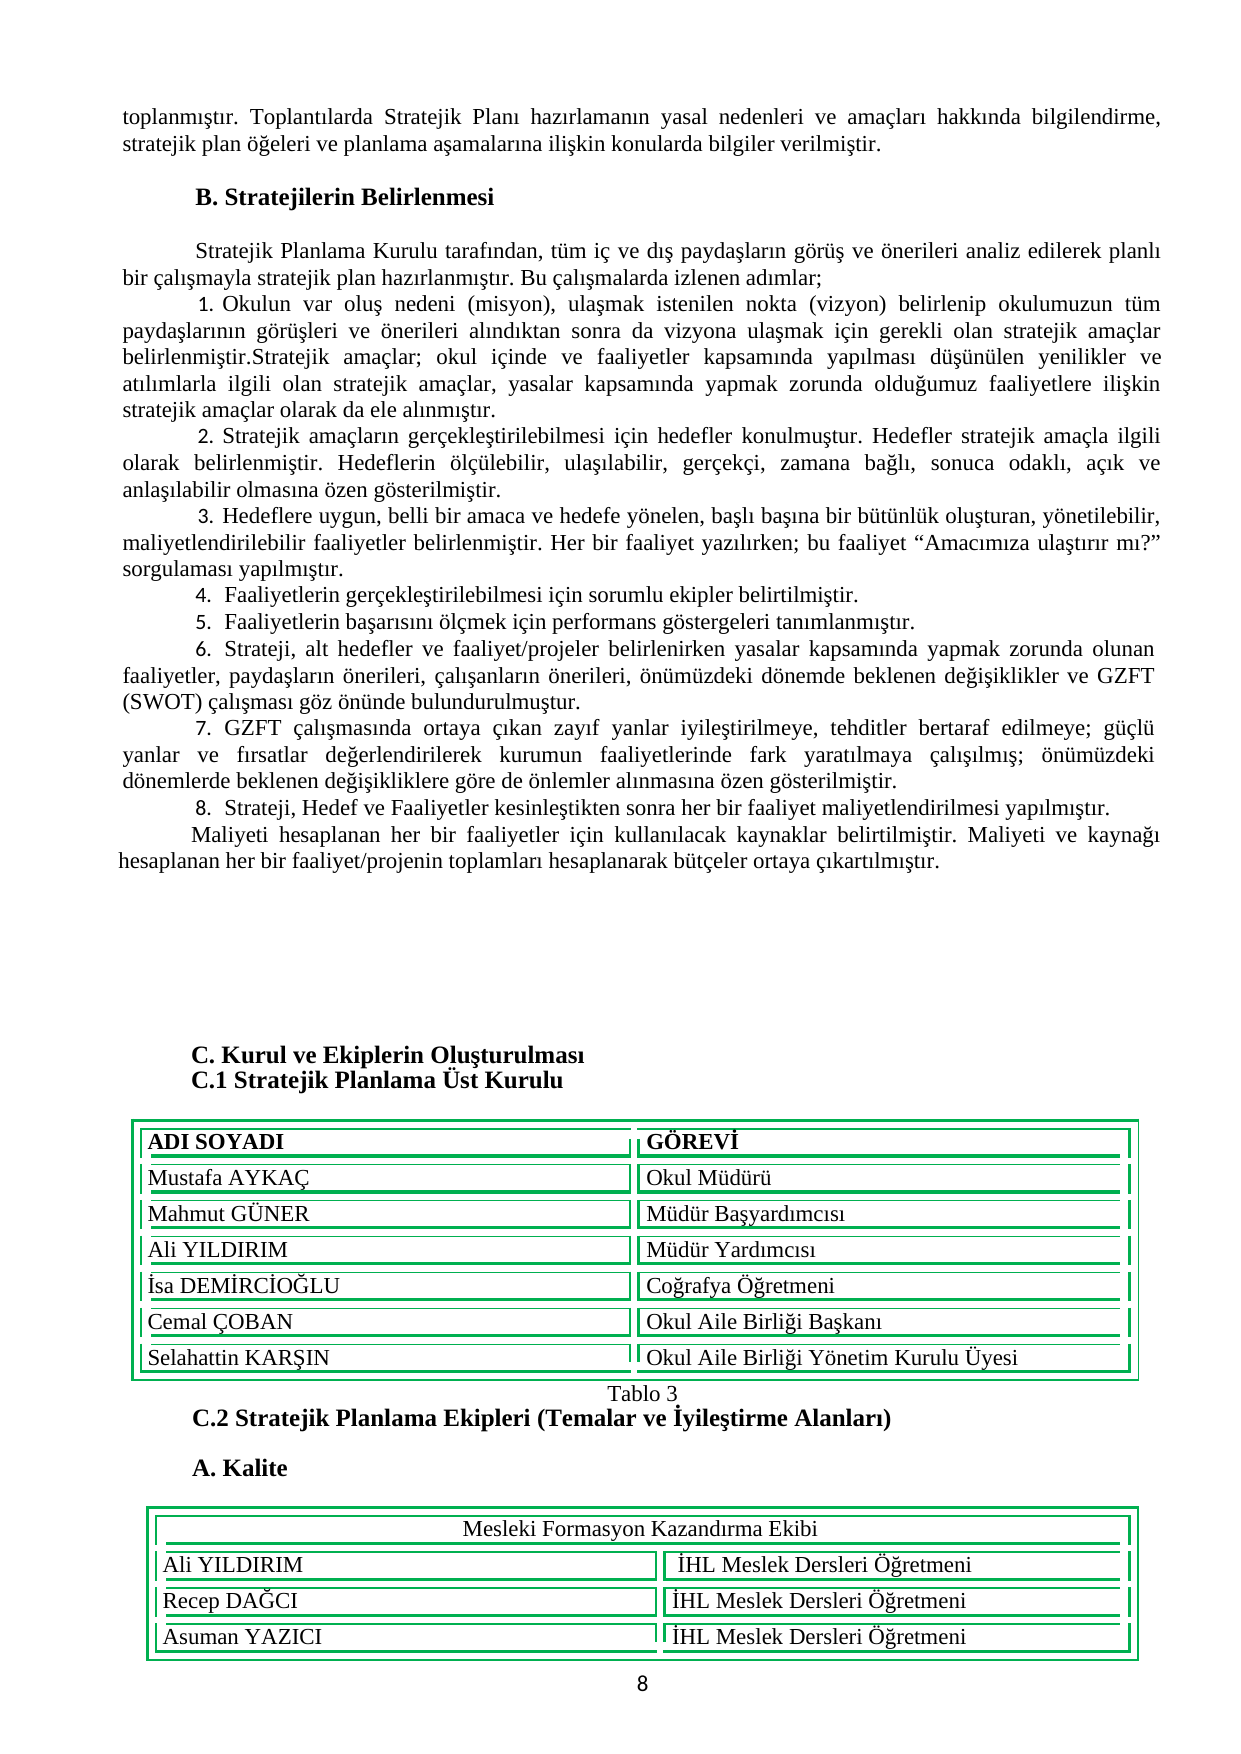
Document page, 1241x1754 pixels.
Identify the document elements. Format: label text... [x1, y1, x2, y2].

text Stratejik Planlama Kurulu tarafından, tüm iç ve dış paydaşların görüş ve önerileri analiz edilerek planlı bir çalışmayla stratejik plan hazırlanmıştır. Bu çalışmalarda izlenen adımlar; [122, 238, 1162, 290]
table_header Mesleki Formasyon Kazandırma Ekibi [151, 1509, 1133, 1542]
list Hedeflere uygun, belli bir amaca ve hedefe yönelen, başlı başına bir bütünlük oluşturan, yönetilebilir, maliyetlendirilebilir faaliyetler belirlenmiştir. Her bir faaliyet yazılırken; bu faaliyet “Amacımıza ulaştırır mı?” sorgulaması yapılmıştır. [122, 502, 1162, 581]
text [122, 103, 1162, 156]
table_cell Ali YILDIRIM [136, 1226, 635, 1262]
table_cell Mahmut GÜNER [136, 1190, 635, 1226]
text Maliyeti hesaplanan her bir faaliyetler için kullanılacak kaynaklar belirtilmiştir. Maliyeti ve kaynağı hesaplanan her bir faaliyet/projenin toplamları hesaplanarak bütçeler ortaya çıkartılmıştır. [118, 821, 1162, 873]
table_cell Asuman YAZICI [151, 1614, 661, 1650]
text B. Stratejilerin Belirlenmesi [122, 182, 1162, 211]
list Strateji, Hedef ve Faaliyetler kesinleştikten sonra her bir faaliyet maliyetlendirilmesi yapılmıştır. [122, 794, 1167, 821]
list GZFT çalışmasında ortaya çıkan zayıf yanlar iyileştirilmeye, tehditler bertaraf edilmeye; güçlü yanlar ve fırsatlar değerlendirilerek kurumun faaliyetlerinde fark yaratılmaya çalışılmış; önümüzdeki dönemlerde beklenen değişikliklere göre de önlemler alınmasına özen gösterilmiştir. [122, 714, 1156, 794]
list Okulun var oluş nedeni (misyon), ulaşmak istenilen nokta (vizyon) belirlenip okulumuzun tüm paydaşlarının görüşleri ve önerileri alındıktan sonra da vizyona ulaşmak için gerekli olan stratejik amaçlar belirlenmiştir.Stratejik amaçlar; okul içinde ve faaliyetler kapsamında yapılması düşünülen yenilikler ve atılımlarla ilgili olan stratejik amaçlar, yasalar kapsamında yapmak zorunda olduğumuz faaliyetlere ilişkin stratejik amaçlar olarak da ele alınmıştır. [122, 290, 1162, 422]
table_cell Ali YILDIRIM [151, 1542, 661, 1578]
table_cell Selahattin KARŞIN [136, 1334, 635, 1370]
text Tablo 3 [118, 1381, 1167, 1406]
table_cell Coğrafya Öğretmeni [635, 1262, 1134, 1298]
text A. Kalite [118, 1456, 1167, 1481]
list Faaliyetlerin başarısını ölçmek için performans göstergeleri tanımlanmıştır. [122, 608, 1167, 635]
text C. Kurul ve Ekiplerin Oluşturulması [118, 1043, 1167, 1068]
table_cell Müdür Başyardımcısı [635, 1190, 1134, 1226]
table_cell Cemal ÇOBAN [136, 1298, 635, 1334]
text C.1 Stratejik Planlama Üst Kurulu [118, 1068, 1167, 1093]
table_cell İsa DEMİRCİOĞLU [136, 1262, 635, 1298]
table_header GÖREVİ [635, 1122, 1134, 1154]
table_cell Okul Aile Birliği Başkanı [635, 1298, 1134, 1334]
list Faaliyetlerin gerçekleştirilebilmesi için sorumlu ekipler belirtilmiştir. [122, 581, 1167, 608]
table_cell Mustafa AYKAÇ [136, 1154, 635, 1190]
table_cell Okul Müdürü [635, 1154, 1134, 1190]
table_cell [661, 1614, 1133, 1650]
table_cell İHL Meslek Dersleri Öğretmeni [661, 1542, 1133, 1578]
list Stratejik amaçların gerçekleştirilebilmesi için hedefler konulmuştur. Hedefler stratejik amaçla ilgili olarak belirlenmiştir. Hedeflerin ölçülebilir, ulaşılabilir, gerçekçi, zamana bağlı, sonuca odaklı, açık ve anlaşılabilir olmasına özen gösterilmiştir. [122, 422, 1162, 502]
text C.2 Stratejik Planlama Ekipleri (Temalar ve İyileştirme Alanları) [118, 1406, 1167, 1431]
list Strateji, alt hedefler ve faaliyet/projeler belirlenirken yasalar kapsamında yapmak zorunda olunan faaliyetler, paydaşların önerileri, çalışanların önerileri, önümüzdeki dönemde beklenen değişiklikler ve GZFT (SWOT) çalışması göz önünde bulundurulmuştur. [122, 635, 1156, 714]
table_cell Müdür Yardımcısı [635, 1226, 1134, 1262]
table_header ADI SOYADI [136, 1122, 635, 1154]
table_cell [661, 1578, 1133, 1614]
table_cell Recep DAĞCI [151, 1578, 661, 1614]
table_cell Okul Aile Birliği Yönetim Kurulu Üyesi [635, 1334, 1134, 1370]
